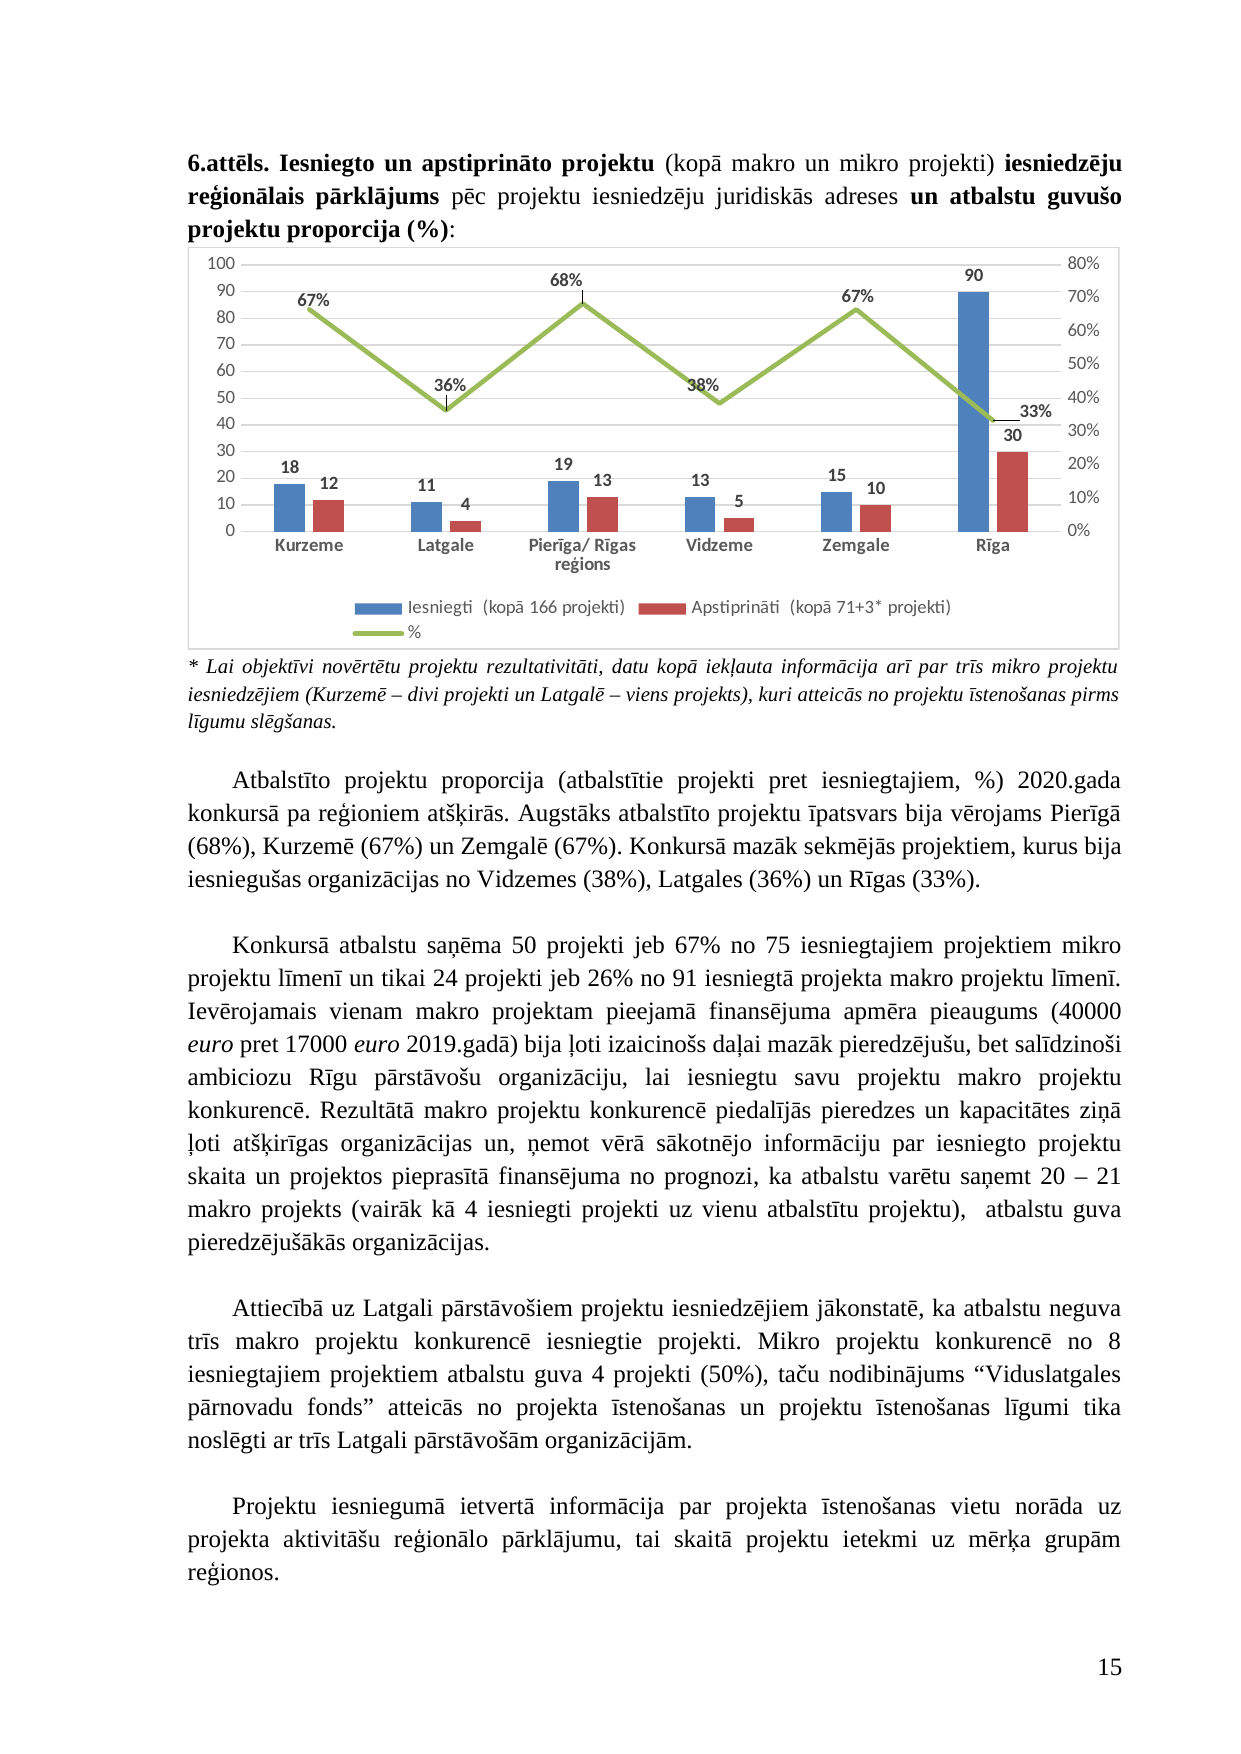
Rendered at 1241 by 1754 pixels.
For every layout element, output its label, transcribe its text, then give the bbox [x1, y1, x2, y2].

text Konkursā atbalstu saņēma 50 projekti jeb 67% no 75 iesniegtajiem projektiem mikro projektu līmenī un tikai 24 projekti jeb 26% no 91 iesniegtā projekta makro projektu līmenī. Ievērojamais vienam makro projektam pieejamā finansējuma apmēra pieaugums (40000 euro pret 17000 euro 2019.gadā) bija ļoti izaicinošs daļai mazāk pieredzējušu, bet salīdzinoši ambiciozu Rīgu pārstāvošu organizāciju, lai iesniegtu savu projektu makro projektu konkurencē. Rezultātā makro projektu konkurencē piedalījās pieredzes un kapacitātes ziņā ļoti atšķirīgas organizācijas un, ņemot vērā sākotnējo informāciju par iesniegto projektu skaita un projektos pieprasītā finansējuma no prognozi, ka atbalstu varētu saņemt 20 – 21 makro projekts (vairāk kā 4 iesniegti projekti uz vienu atbalstītu projektu), atbalstu guva pieredzējušākās organizācijas. [187, 930, 1122, 1256]
text Projektu iesniegumā ietvertā informācija par projekta īstenošanas vietu norāda uz projekta aktivitāšu reģionālo pārklājumu, tai skaitā projektu ietekmi uz mērķa grupām reģionos. [187, 1491, 1122, 1586]
text Atbalstīto projektu proporcija (atbalstītie projekti pret iesniegtajiem, %) 2020.gada konkursā pa reģioniem atšķirās. Augstāks atbalstīto projektu īpatsvars bija vērojams Pierīgā (68%), Kurzemē (67%) un Zemgalē (67%). Konkursā mazāk sekmējās projektiem, kurus bija iesniegušas organizācijas no Vidzemes (38%), Latgales (36%) un Rīgas (33%). [187, 765, 1122, 892]
text Attiecībā uz Latgali pārstāvošiem projektu iesniedzējiem jākonstatē, ka atbalstu neguva trīs makro projektu konkurencē iesniegtie projekti. Mikro projektu konkurencē no 8 iesniegtajiem projektiem atbalstu guva 4 projekti (50%), taču nodibinājums “Viduslatgales pārnovadu fonds” atteicās no projekta īstenošanas un projektu īstenošanas līgumi tika noslēgti ar trīs Latgali pārstāvošām organizācijām. [187, 1293, 1122, 1454]
text * Lai objektīvi novērtētu projektu rezultativitāti, datu kopā iekļauta informācija arī par trīs mikro projektu iesniedzējiem (Kurzemē – divi projekti un Latgalē – viens projekts), kuri atteicās no projektu īstenošanas pirms līgumu slēgšanas. [187, 654, 1122, 733]
text 6.attēls. Iesniegto un apstiprināto projektu (kopā makro un mikro projekti) iesniedzēju reģionālais pārklājums pēc projektu iesniedzēju juridiskās adreses un atbalstu guvušo projektu proporcija (%): [187, 148, 1122, 242]
